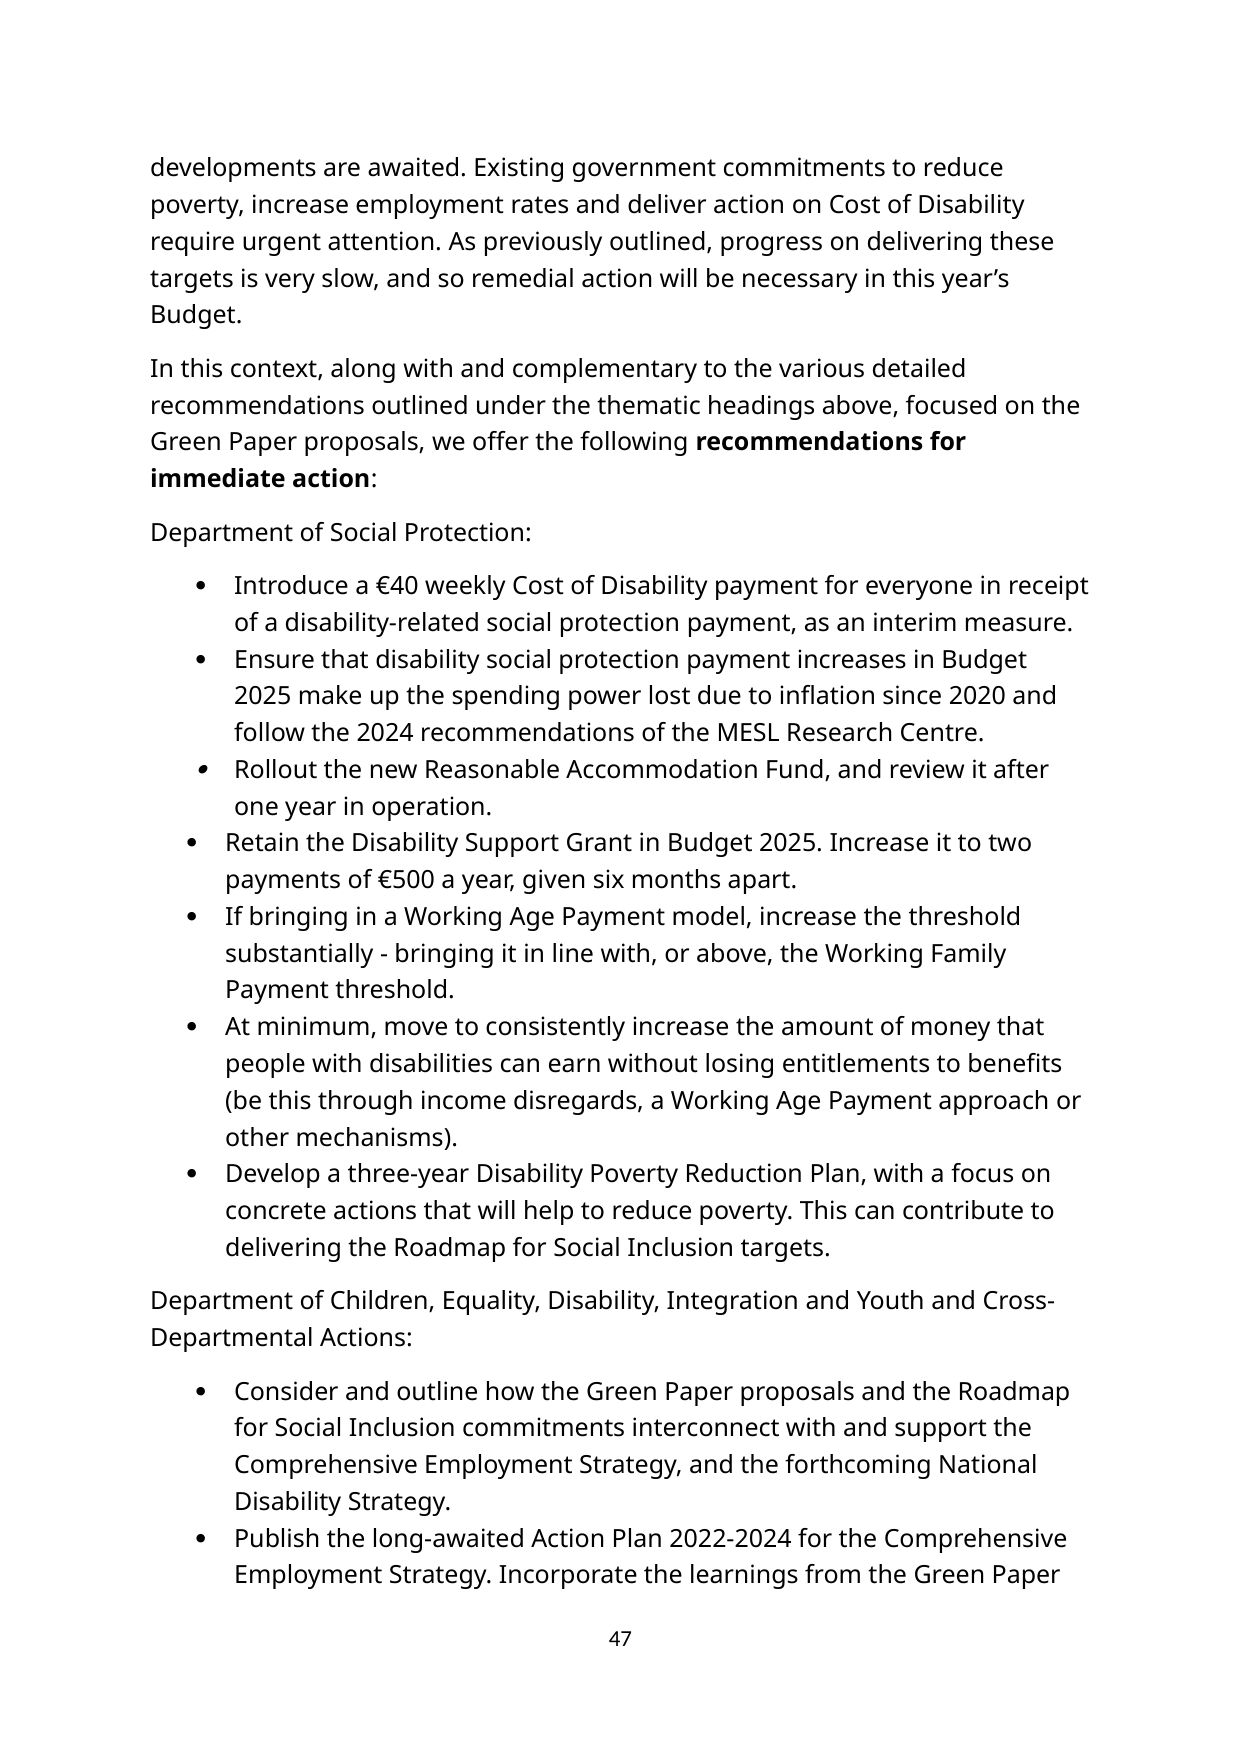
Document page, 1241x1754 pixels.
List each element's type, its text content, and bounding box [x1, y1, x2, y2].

list Ensure that disability social protection payment increases in Budget 2025 make up the spending power lost due to inflation since 2020 and follow the 2024 recommendations of the MESL Research Centre. [196, 641, 1090, 749]
list Rollout the new Reasonable Accommodation Fund, and review it after one year in operation. [196, 752, 1090, 822]
list Consider and outline how the Green Paper proposals and the Roadmap for Social Inclusion commitments interconnect with and support the Comprehensive Employment Strategy, and the forthcoming National Disability Strategy. [196, 1373, 1090, 1518]
list At minimum, move to consistently increase the amount of money that people with disabilities can earn without losing entitlements to benefits (be this through income disregards, a Working Age Payment approach or other mechanisms). [187, 1009, 1090, 1153]
list Introduce a €40 weekly Cost of Disability payment for everyone in receipt of a disability-related social protection payment, as an interim measure. [196, 568, 1090, 638]
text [150, 150, 1090, 331]
list Retain the Disability Support Grant in Budget 2025. Increase it to two payments of €500 a year, given six months apart. [187, 825, 1090, 896]
text In this context, along with and complementary to the various detailed recommendations outlined under the thematic headings above, focused on the Green Paper proposals, we offer the following recommendations for immediate action: [150, 351, 1090, 495]
list If bringing in a Working Age Payment model, increase the threshold substantially - bringing it in line with, or above, the Working Family Payment threshold. [187, 899, 1090, 1006]
text Department of Social Protection: [150, 514, 1090, 548]
text Department of Children, Equality, Disability, Integration and Youth and Cross-Departmental Actions: [150, 1283, 1090, 1354]
list Develop a three-year Disability Poverty Reduction Plan, with a focus on concrete actions that will help to reduce poverty. This can contribute to delivering the Roadmap for Social Inclusion targets. [187, 1156, 1090, 1264]
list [196, 1520, 1090, 1591]
